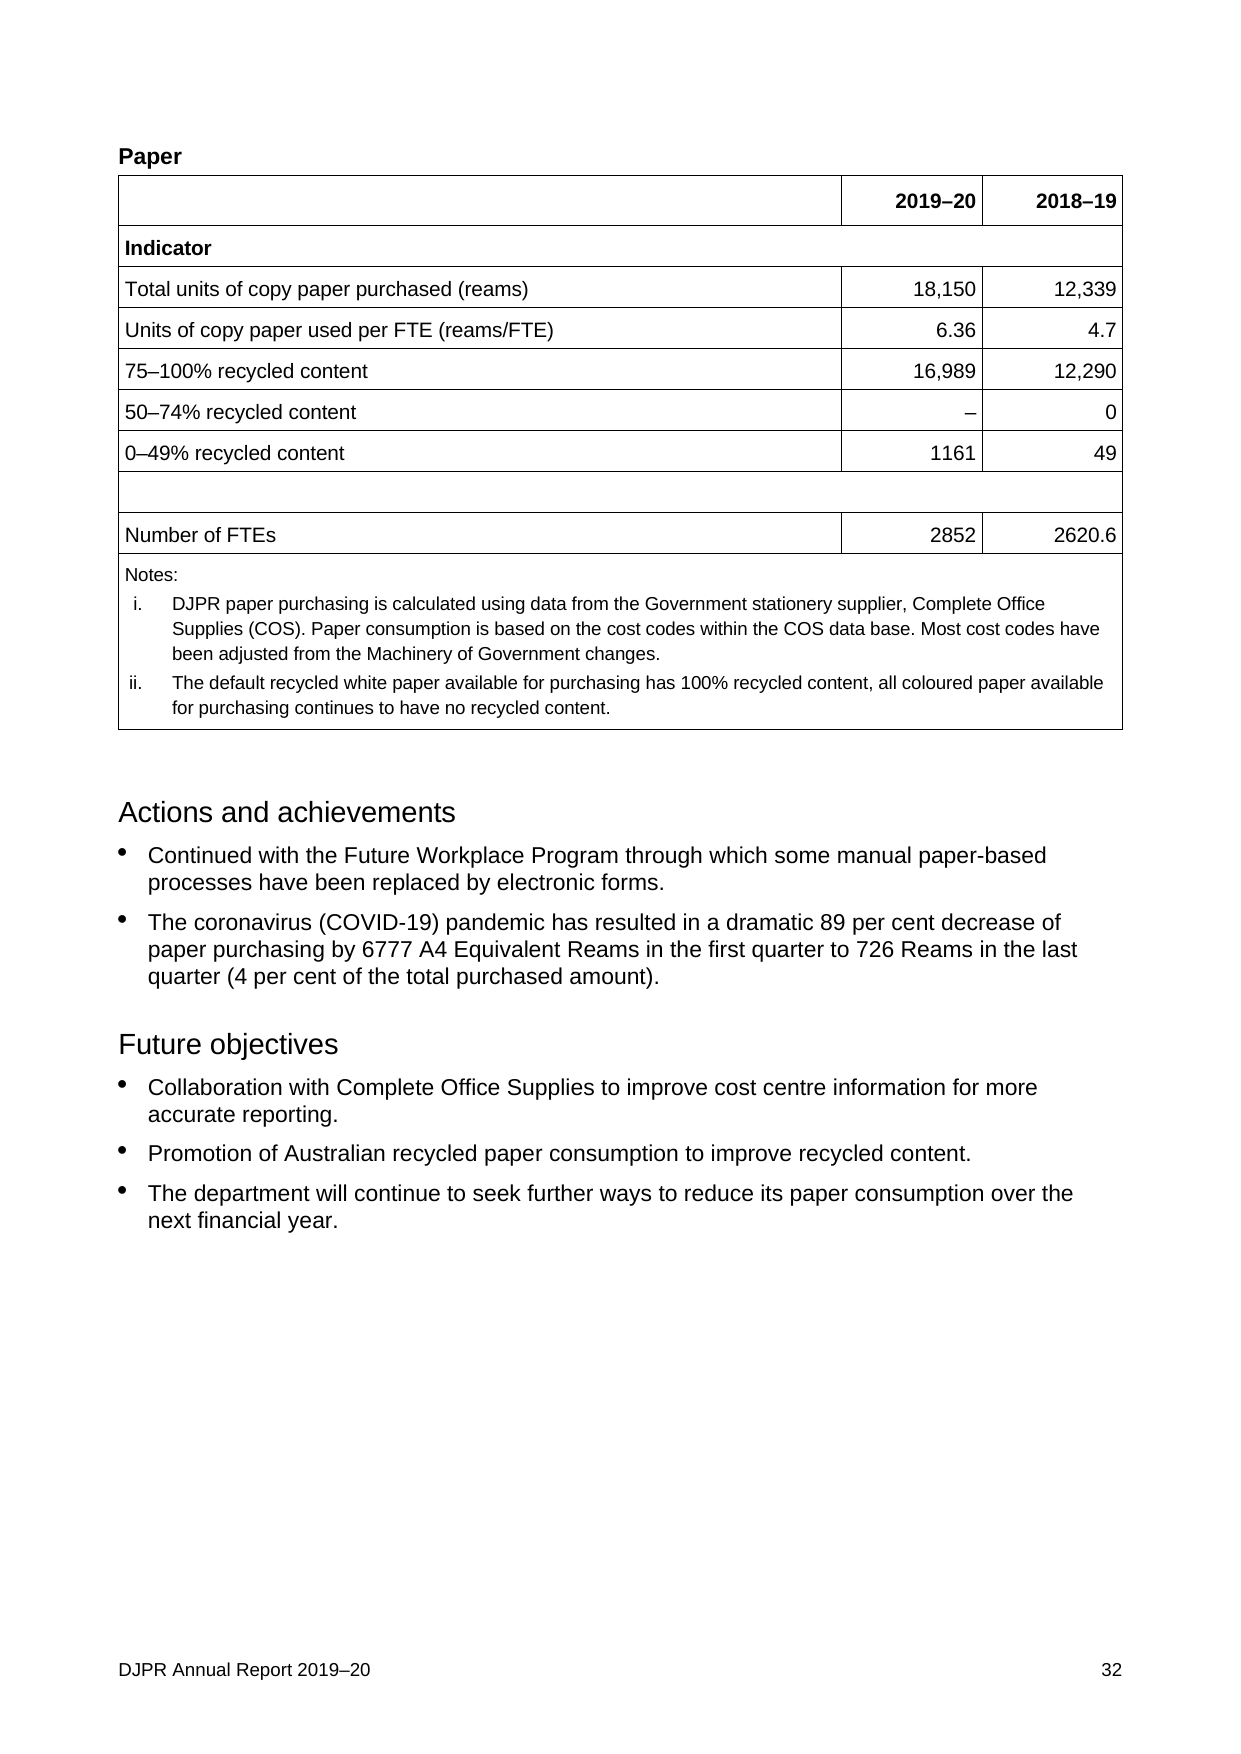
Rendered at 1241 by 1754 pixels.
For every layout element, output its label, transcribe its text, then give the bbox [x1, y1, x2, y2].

text Collaboration with Complete Office Supplies to improve cost centre information for more accurate reporting. [118, 1073, 1122, 1127]
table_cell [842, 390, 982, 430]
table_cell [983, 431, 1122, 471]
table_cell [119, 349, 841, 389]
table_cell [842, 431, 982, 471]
text The coronavirus (COVID-19) pandemic has resulted in a dramatic 89 per cent decrease of paper purchasing by 6777 A4 Equivalent Reams in the first quarter to 726 Reams in the last quarter (4 per cent of the total purchased amount). [118, 908, 1122, 989]
text Promotion of Australian recycled paper consumption to improve recycled content. [118, 1139, 1122, 1166]
subtitle Paper [118, 143, 1122, 169]
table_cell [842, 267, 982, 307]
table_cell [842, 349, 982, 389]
text The department will continue to seek further ways to reduce its paper consumption over the next financial year. [118, 1179, 1122, 1233]
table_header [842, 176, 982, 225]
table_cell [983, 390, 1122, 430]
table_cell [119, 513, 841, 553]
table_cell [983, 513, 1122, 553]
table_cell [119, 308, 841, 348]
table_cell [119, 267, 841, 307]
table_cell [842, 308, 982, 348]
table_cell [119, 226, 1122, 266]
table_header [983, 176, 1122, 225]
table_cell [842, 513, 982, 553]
subtitle Actions and achievements [118, 795, 1122, 829]
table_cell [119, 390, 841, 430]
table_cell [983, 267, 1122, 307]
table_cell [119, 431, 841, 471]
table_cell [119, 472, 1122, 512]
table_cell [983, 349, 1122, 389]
subtitle Future objectives [118, 1027, 1122, 1060]
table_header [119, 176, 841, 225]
text Continued with the Future Workplace Program through which some manual paper-based processes have been replaced by electronic forms. [118, 841, 1122, 895]
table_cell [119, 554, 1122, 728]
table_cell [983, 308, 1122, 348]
